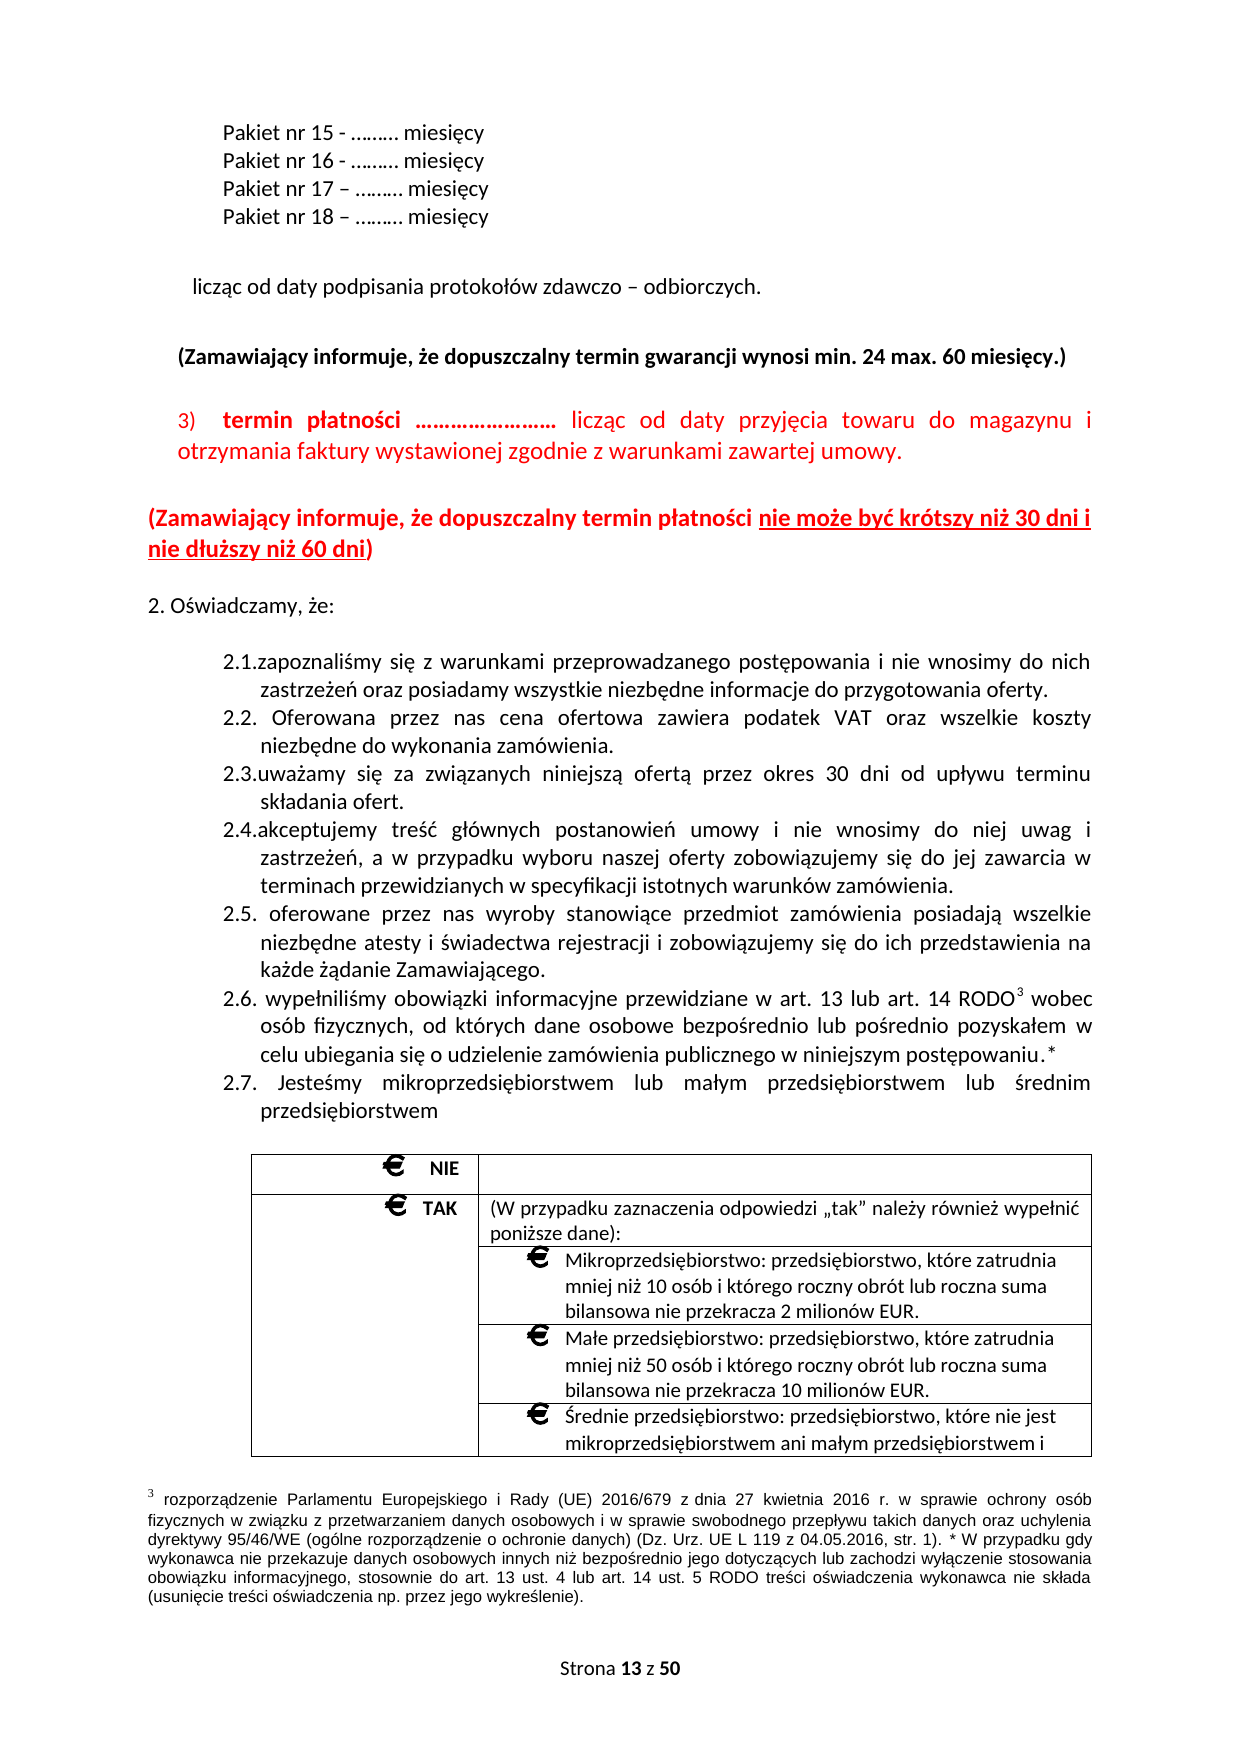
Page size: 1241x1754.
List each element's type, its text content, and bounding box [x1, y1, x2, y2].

text 2.4.akceptujemy treść głównych postanowień umowy i nie wnosimy do niej uwag i zastrzeżeń, a w przypadku wyboru naszej oferty zobowiązujemy się do jej zawarcia w terminach przewidzianych w specyfikacji istotnych warunków zamówienia. [223, 816, 1092, 899]
table_cell Mikroprzedsiębiorstwo: przedsiębiorstwo, które zatrudnia mniej niż 10 osób i którego roczny obrót lub roczna suma bilansowa nie przekracza 2 milionów EUR. [479, 1247, 1091, 1324]
list Pakiet nr 16 - ……… miesięcy [223, 146, 1092, 174]
text 2. Oświadczamy, że: [148, 591, 1092, 619]
text 2.6. wypełniliśmy obowiązki informacyjne przewidziane w art. 13 lub art. 14 RODO wobec osób fizycznych, od których dane osobowe bezpośrednio lub pośrednio pozyskałem w celu ubiegania się o udzielenie zamówienia publicznego w niniejszym postępowaniu.* [223, 984, 1092, 1068]
text 2.1.zapoznaliśmy się z warunkami przeprowadzanego postępowania i nie wnosimy do nich zastrzeżeń oraz posiadamy wszystkie niezbędne informacje do przygotowania oferty. [223, 647, 1092, 703]
text 2.2. Oferowana przez nas cena ofertowa zawiera podatek VAT oraz wszelkie koszty niezbędne do wykonania zamówienia. [223, 703, 1092, 759]
text 3) termin płatności …………………… licząc od daty przyjęcia towaru do magazynu i otrzymania faktury wystawionej zgodnie z warunkami zawartej umowy. [177, 404, 1092, 466]
table_cell Małe przedsiębiorstwo: przedsiębiorstwo, które zatrudnia mniej niż 50 osób i którego roczny obrót lub roczna suma bilansowa nie przekracza 10 milionów EUR. [479, 1325, 1091, 1403]
text (Zamawiający informuje, że dopuszczalny termin płatności nie może być krótszy niż 30 dni i nie dłuższy niż 60 dni) [148, 502, 1092, 563]
list Pakiet nr 18 – ……… miesięcy [223, 202, 1092, 230]
text 2.5. oferowane przez nas wyroby stanowiące przedmiot zamówienia posiadają wszelkie niezbędne atesty i świadectwa rejestracji i zobowiązujemy się do ich przedstawienia na każde żądanie Zamawiającego. [223, 899, 1092, 984]
text 2.7. Jesteśmy mikroprzedsiębiorstwem lub małym przedsiębiorstwem lub średnim przedsiębiorstwem [223, 1068, 1092, 1124]
table_header [479, 1155, 1091, 1194]
text (Zamawiający informuje, że dopuszczalny termin gwarancji wynosi min. 24 max. 60 miesięcy.) [177, 342, 1092, 370]
text licząc od daty podpisania protokołów zdawczo – odbiorczych. [192, 272, 1092, 300]
table_header NIE [252, 1155, 478, 1194]
list Pakiet nr 15 - ……… miesięcy [223, 118, 1092, 146]
list Pakiet nr 17 – ……… miesięcy [223, 174, 1092, 202]
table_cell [479, 1404, 1091, 1456]
table_cell (W przypadku zaznaczenia odpowiedzi „tak” należy również wypełnić poniższe dane): [479, 1195, 1091, 1246]
text 2.3.uważamy się za związanych niniejszą ofertą przez okres 30 dni od upływu terminu składania ofert. [223, 759, 1092, 816]
table_cell TAK [252, 1195, 478, 1456]
